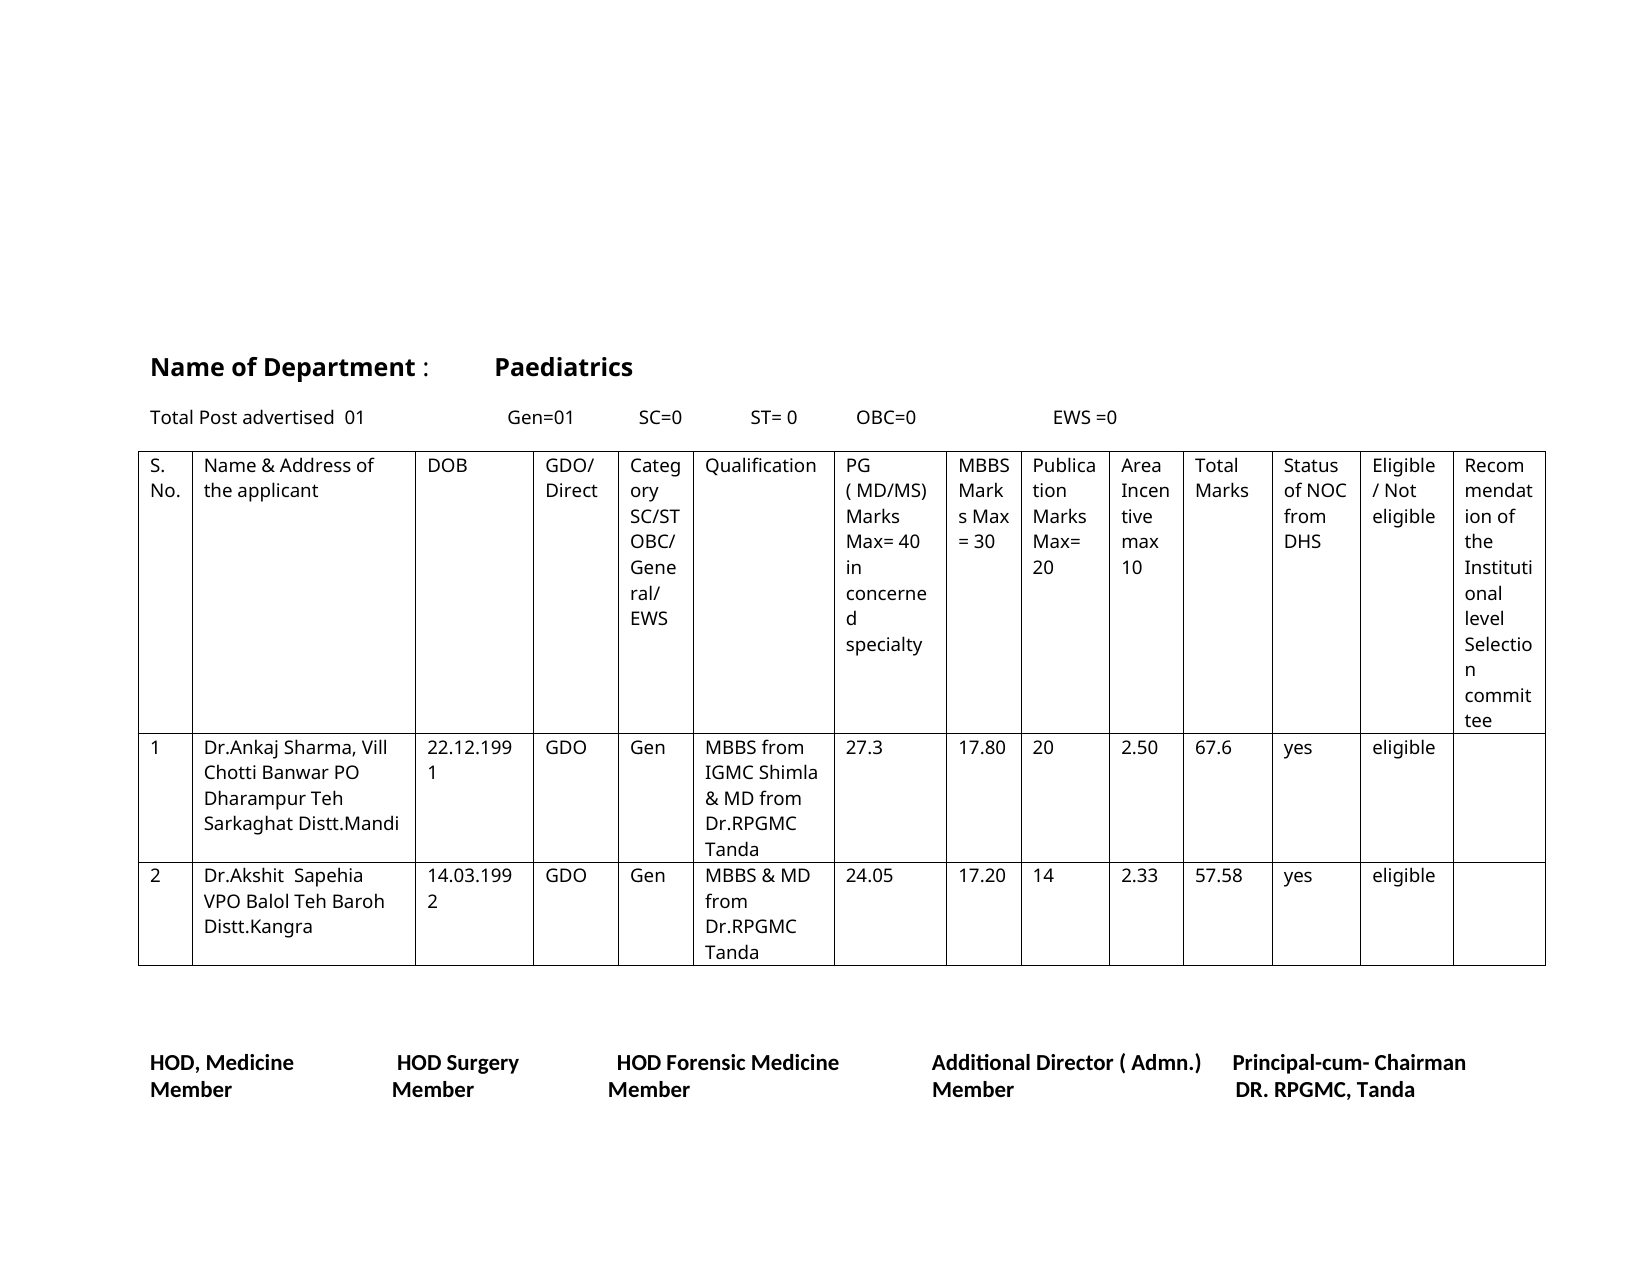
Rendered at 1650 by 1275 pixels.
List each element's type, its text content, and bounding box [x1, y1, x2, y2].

table_cell 2 [139, 863, 192, 965]
table_cell Gen [619, 734, 693, 862]
table_header Recommendation of the Institutional level Selection committee [1454, 452, 1545, 733]
text HOD, Medicine HOD Surgery HOD Forensic Medicine Additional Director ( Admn.) Principal-cum- Chairman Member Member Member Member DR. RPGMC, Tanda [150, 1048, 1500, 1104]
table_header MBBS Marks Max = 30 [947, 452, 1021, 733]
table_header Category SC/ST OBC/General/ EWS [619, 452, 693, 733]
text Total Post advertised 01 Gen=01 SC=0 ST= 0 OBC=0 EWS =0 [150, 405, 1500, 430]
table_header S. No. [139, 452, 192, 733]
table_cell 2.50 [1110, 734, 1183, 862]
table_header Publication Marks Max= 20 [1022, 452, 1109, 733]
table_cell Dr.Ankaj Sharma, Vill Chotti Banwar PO Dharampur Teh Sarkaghat Distt.Mandi [193, 734, 415, 862]
table_header Area Incentive max 10 [1110, 452, 1183, 733]
table_header Eligible / Not eligible [1361, 452, 1453, 733]
table_cell 20 [1022, 734, 1109, 862]
text Name of Department : Paediatrics [150, 350, 1500, 384]
table_cell yes [1273, 863, 1360, 965]
table_cell Gen [619, 863, 693, 965]
table_cell 27.3 [835, 734, 946, 862]
table_cell 57.58 [1184, 863, 1272, 965]
table_cell 22.12.1991 [416, 734, 533, 862]
table_cell 14.03.1992 [416, 863, 533, 965]
table_cell [1454, 863, 1545, 965]
table_cell 17.80 [947, 734, 1021, 862]
table_cell [1454, 734, 1545, 862]
table_cell MBBS from IGMC Shimla & MD from Dr.RPGMC Tanda [694, 734, 834, 862]
table_cell MBBS & MD from Dr.RPGMC Tanda [694, 863, 834, 965]
table_cell 67.6 [1184, 734, 1272, 862]
table_cell GDO [534, 863, 618, 965]
table_cell eligible [1361, 863, 1453, 965]
table_cell GDO [534, 734, 618, 862]
table_header Name & Address of the applicant [193, 452, 415, 733]
table_header Status of NOC from DHS [1273, 452, 1360, 733]
table_cell 2.33 [1110, 863, 1183, 965]
table_cell 1 [139, 734, 192, 862]
table_cell Dr.Akshit Sapehia VPO Balol Teh Baroh Distt.Kangra [193, 863, 415, 965]
table_header Qualification [694, 452, 834, 733]
table_header GDO/ Direct [534, 452, 618, 733]
table_cell 17.20 [947, 863, 1021, 965]
table_header PG ( MD/MS) Marks Max= 40 in concerned specialty [835, 452, 946, 733]
table_cell yes [1273, 734, 1360, 862]
table_cell 14 [1022, 863, 1109, 965]
table_header Total Marks [1184, 452, 1272, 733]
table_header DOB [416, 452, 533, 733]
table_cell 24.05 [835, 863, 946, 965]
table_cell eligible [1361, 734, 1453, 862]
